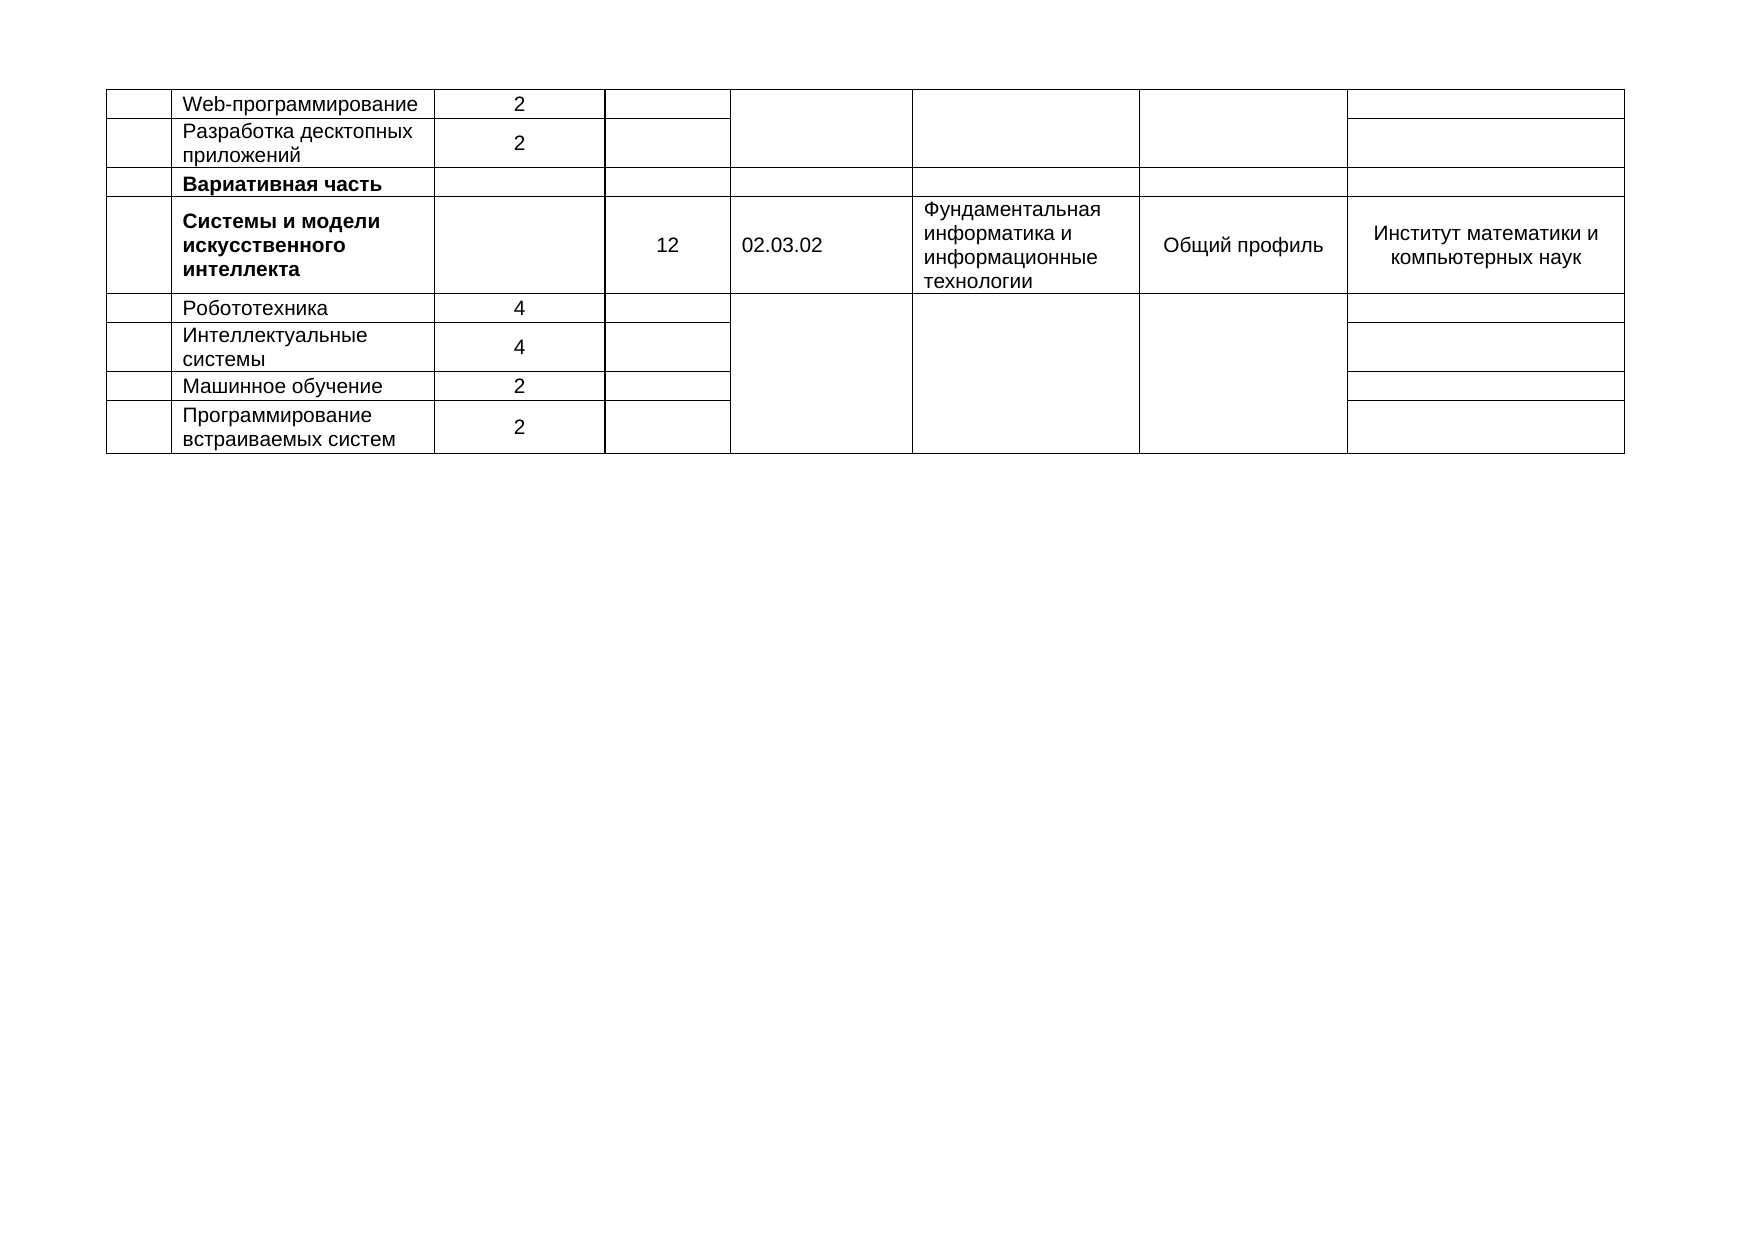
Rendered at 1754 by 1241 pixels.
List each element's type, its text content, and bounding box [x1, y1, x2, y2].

table_cell [606, 168, 730, 196]
table_cell [606, 372, 730, 399]
table_cell [107, 323, 171, 371]
table_cell [1348, 323, 1624, 371]
table_cell [1348, 119, 1624, 167]
table_cell [435, 197, 604, 292]
table_cell [1348, 372, 1624, 399]
table_cell [913, 168, 1139, 196]
table_cell Робототехника [172, 294, 434, 322]
table_cell Институт математики и компьютерных наук [1348, 197, 1624, 292]
table_cell Разработка десктопных приложений [172, 119, 434, 167]
table_cell 2 [435, 119, 604, 167]
table_cell 2 [435, 90, 604, 118]
table_cell Машинное обучение [172, 372, 434, 399]
table_cell [1348, 401, 1624, 453]
table_cell [606, 90, 730, 118]
table_cell [1348, 168, 1624, 196]
table_cell [107, 168, 171, 196]
table_cell [606, 323, 730, 371]
table_cell Фундаментальная информатика и информационные технологии [913, 197, 1139, 292]
table_cell [606, 119, 730, 167]
table_cell [107, 294, 171, 322]
table_cell Общий профиль [1140, 197, 1347, 292]
table_cell Интеллектуальные системы [172, 323, 434, 371]
table_cell [731, 168, 912, 196]
table_cell 2 [435, 401, 604, 453]
table_cell [1348, 90, 1624, 118]
table_cell 2 [435, 372, 604, 399]
table_cell Web-программирование [172, 90, 434, 118]
table_cell Программирование встраиваемых систем [172, 401, 434, 453]
table_cell 02.03.02 [731, 197, 912, 292]
table_cell [606, 294, 730, 322]
table_cell [107, 372, 171, 399]
table_cell [731, 294, 912, 453]
table_cell 4 [435, 294, 604, 322]
table_cell 4 [435, 323, 604, 371]
table_cell [913, 294, 1139, 453]
table_cell [107, 119, 171, 167]
table_cell [1140, 294, 1347, 453]
table_cell [606, 401, 730, 453]
table_cell [107, 401, 171, 453]
table_cell Вариативная часть [172, 168, 434, 196]
table_cell [107, 90, 171, 118]
table_cell [435, 168, 604, 196]
table_cell 12 [606, 197, 730, 292]
table_cell [1348, 294, 1624, 322]
table_cell [1140, 168, 1347, 196]
table_cell [107, 197, 171, 292]
table_cell Системы и модели искусственного интеллекта [172, 197, 434, 292]
